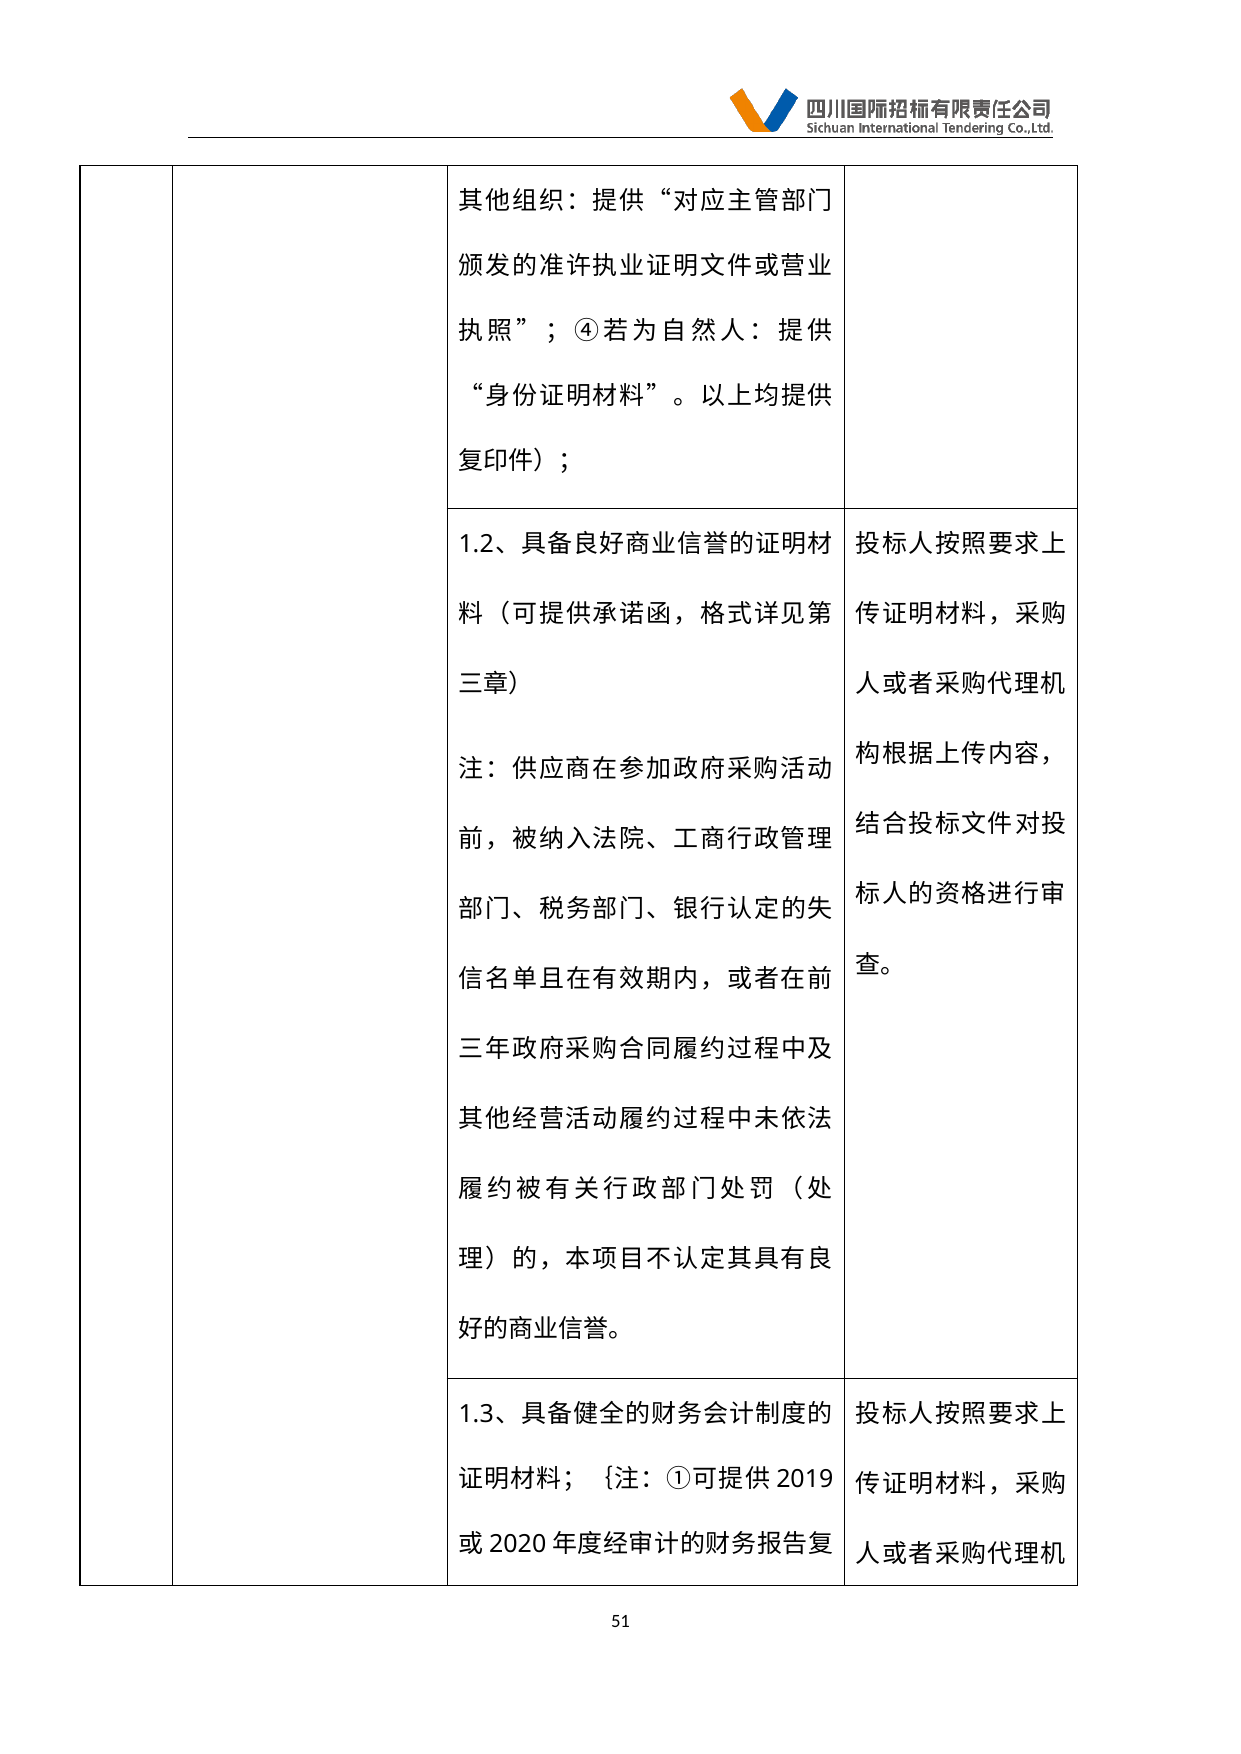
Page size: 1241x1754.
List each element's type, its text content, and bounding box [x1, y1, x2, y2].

table_cell 1 [81, 166, 172, 1584]
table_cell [845, 166, 1077, 508]
table_cell 1.2、具备良好商业信誉的证明材料（可提供承诺函，格式详见第三章） 注：供应商在参加政府采购活动前，被纳入法院、工商行政管理部门、税务部门、银行认定的失信名单且在有效期内，或者在前三年政府采购合同履约过程中及其他经营活动履约过程中未依法履约被有关行政部门处罚（处理）的，本项目不认定其具有良好的商业信誉。 [448, 509, 844, 1378]
picture [729, 88, 1053, 135]
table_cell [448, 166, 844, 508]
table_cell 投标人按照要求上传证明材料，采购人或者采购代理机构根据上传内容，结合投标文件对投标人的资格进行审查。 [845, 509, 1077, 1378]
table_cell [845, 1379, 1077, 1584]
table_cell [448, 1379, 844, 1584]
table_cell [173, 166, 447, 1584]
